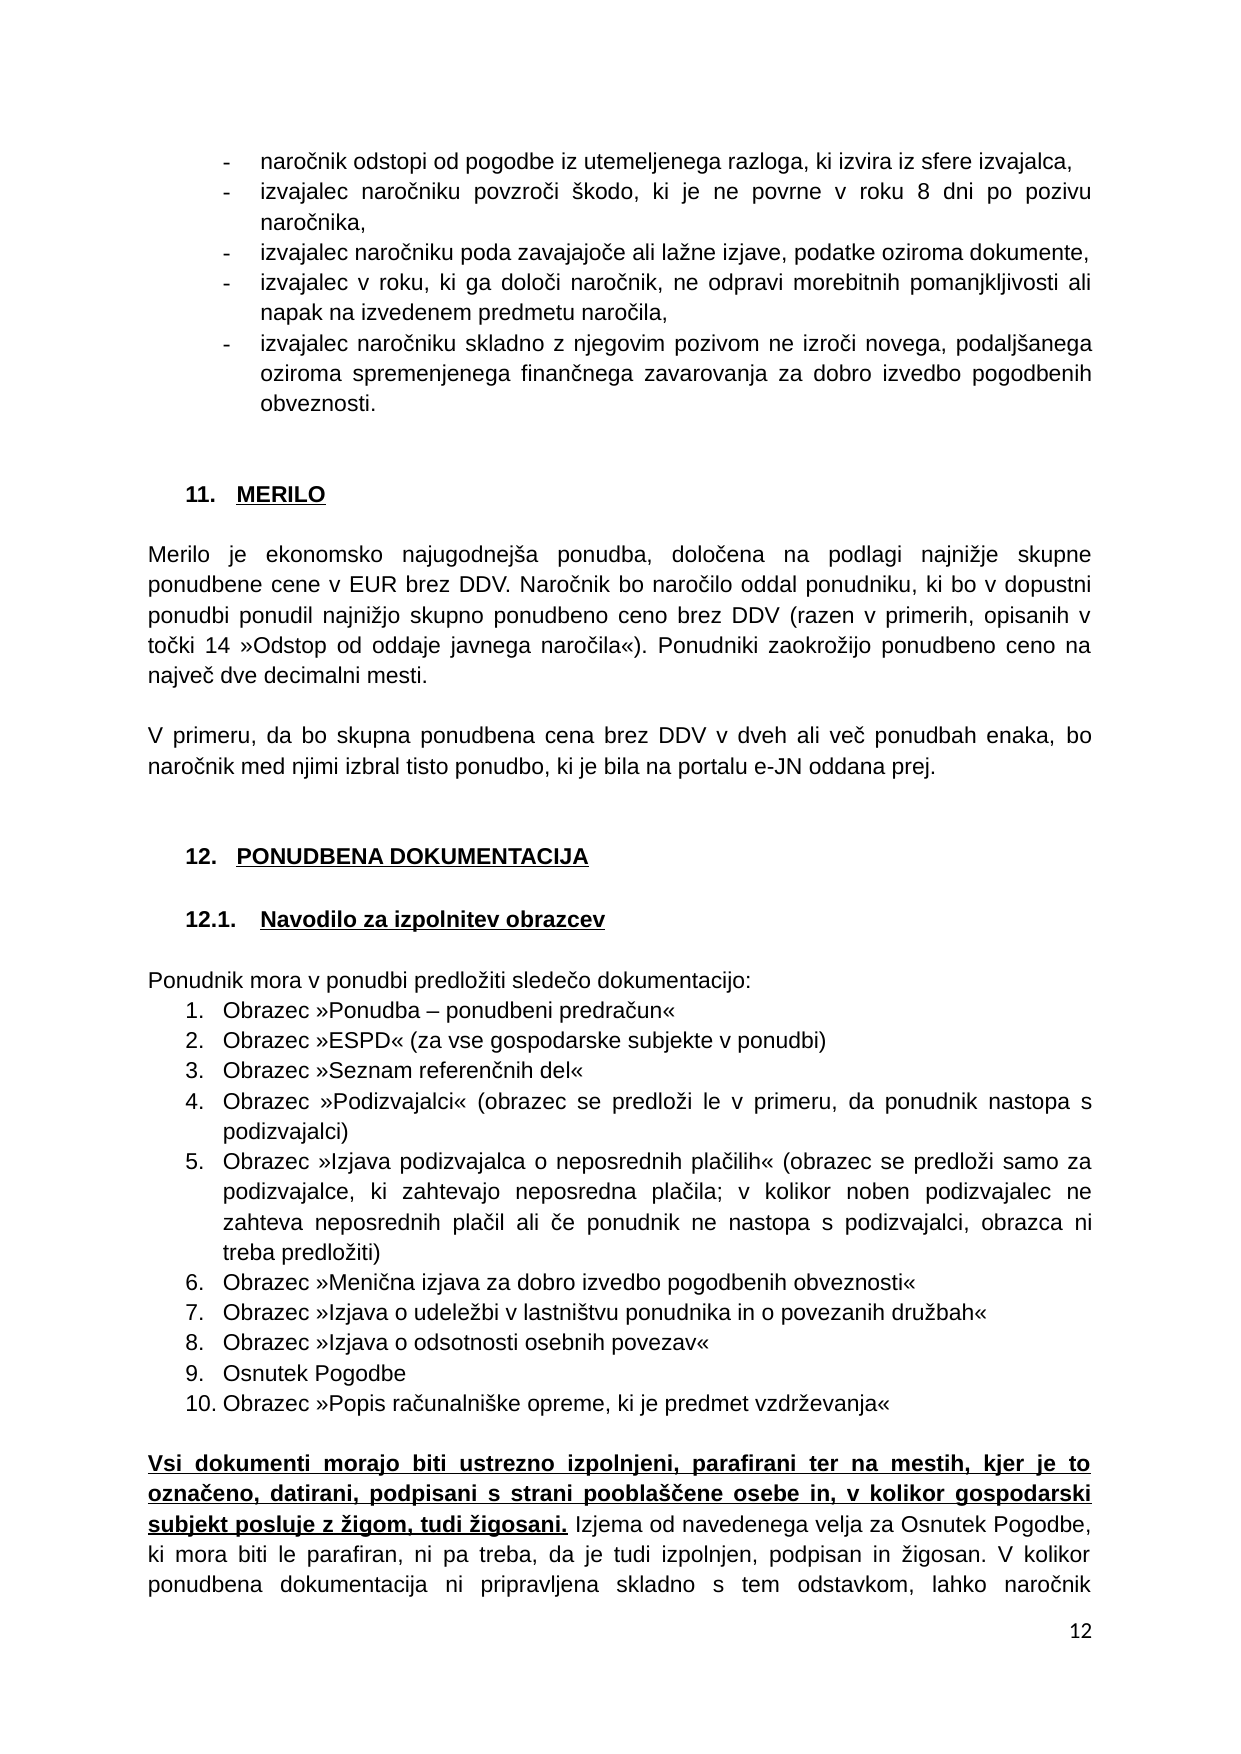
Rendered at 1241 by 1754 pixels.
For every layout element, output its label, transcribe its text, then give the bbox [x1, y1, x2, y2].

list Obrazec »Seznam referenčnih del« [185, 1057, 1092, 1084]
subtitle PONUDBENA DOKUMENTACIJA [185, 843, 1092, 869]
list izvajalec naročniku poda zavajajoče ali lažne izjave, podatke oziroma dokumente, [223, 239, 1092, 265]
list izvajalec naročniku skladno z njegovim pozivom ne izroči novega, podaljšanega oziroma spremenjenega finančnega zavarovanja za dobro izvedbo pogodbenih obveznosti. [223, 329, 1092, 416]
list Osnutek Pogodbe [185, 1359, 1092, 1386]
list Obrazec »ESPD« (za vse gospodarske subjekte v ponudbi) [185, 1027, 1092, 1054]
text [148, 1504, 1092, 1597]
text V primeru, da bo skupna ponudbena cena brez DDV v dveh ali več ponudbah enaka, bo naročnik med njimi izbral tisto ponudbo, ki je bila na portalu e-JN oddana prej. [148, 722, 1092, 779]
list Obrazec »Menična izjava za dobro izvedbo pogodbenih obveznosti« [185, 1269, 1092, 1295]
list Obrazec »Izjava o odsotnosti osebnih povezav« [185, 1329, 1092, 1356]
text Merilo je ekonomsko najugodnejša ponudba, določena na podlagi najnižje skupne ponudbene cene v EUR brez DDV. Naročnik bo naročilo oddal ponudniku, ki bo v dopustni ponudbi ponudil najnižjo skupno ponudbeno ceno brez DDV (razen v primerih, opisanih v točki 14 »Odstop od oddaje javnega naročila«). Ponudniki zaokrožijo ponudbeno ceno na največ dve decimalni mesti. [148, 541, 1092, 688]
list Obrazec »Popis računalniške opreme, ki je predmet vzdrževanja« [185, 1390, 1092, 1416]
list izvajalec naročniku povzroči škodo, ki je ne povrne v roku 8 dni po pozivu naročnika, [223, 178, 1092, 235]
text Ponudnik mora v ponudbi predložiti sledečo dokumentacijo: [148, 967, 1092, 993]
list Obrazec »Podizvajalci« (obrazec se predloži le v primeru, da ponudnik nastopa s podizvajalci) [185, 1088, 1092, 1144]
subtitle MERILO [185, 481, 1092, 507]
list izvajalec v roku, ki ga določi naročnik, ne odpravi morebitnih pomanjkljivosti ali napak na izvedenem predmetu naročila, [223, 269, 1092, 326]
subtitle Navodilo za izpolnitev obrazcev [185, 906, 1092, 933]
list Obrazec »Izjava o udeležbi v lastništvu ponudnika in o povezanih družbah« [185, 1299, 1092, 1326]
list naročnik odstopi od pogodbe iz utemeljenega razloga, ki izvira iz sfere izvajalca, [223, 148, 1092, 174]
list Obrazec »Ponudba – ponudbeni predračun« [185, 997, 1092, 1023]
list Obrazec »Izjava podizvajalca o neposrednih plačilih« (obrazec se predloži samo za podizvajalce, ki zahtevajo neposredna plačila; v kolikor noben podizvajalec ne zahteva neposrednih plačil ali če ponudnik ne nastopa s podizvajalci, obrazca ni treba predložiti) [185, 1148, 1092, 1265]
